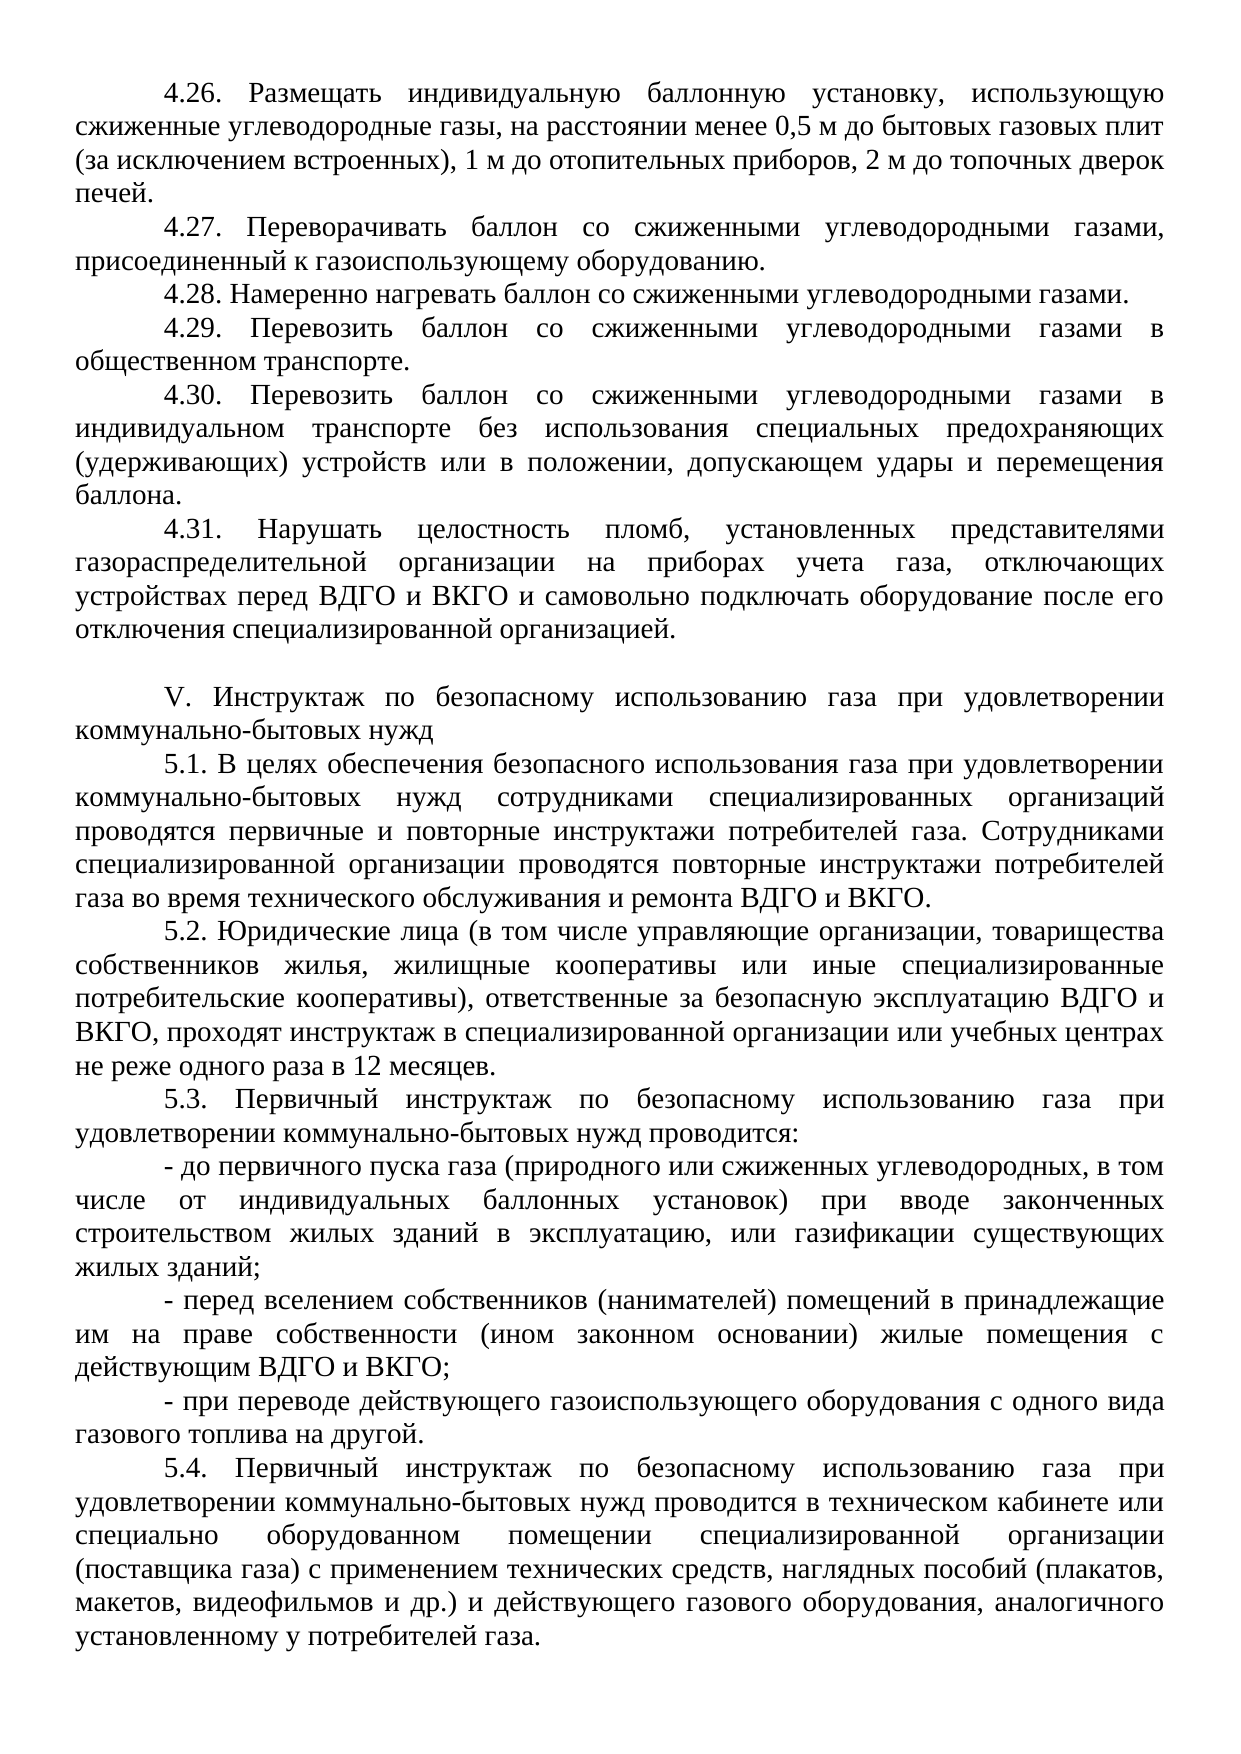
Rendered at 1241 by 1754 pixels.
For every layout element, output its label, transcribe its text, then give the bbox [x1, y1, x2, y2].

text 4.28. Намеренно нагревать баллон со сжиженными углеводородными газами. [75, 276, 1165, 310]
text - до первичного пуска газа (природного или сжиженных углеводородных, в том числе от индивидуальных баллонных установок) при вводе законченных строительством жилых зданий в эксплуатацию, или газификации существующих жилых зданий; [75, 1148, 1165, 1282]
text 5.4. Первичный инструктаж по безопасному использованию газа при удовлетворении коммунально-бытовых нужд проводится в техническом кабинете или специально оборудованном помещении специализированной организации (поставщика газа) с применением технических средств, наглядных пособий (плакатов, макетов, видеофильмов и др.) и действующего газового оборудования, аналогичного установленному у потребителей газа. [75, 1450, 1165, 1651]
text 4.27. Переворачивать баллон со сжиженными углеводородными газами, присоединенный к газоиспользующему оборудованию. [75, 209, 1165, 276]
text 4.29. Перевозить баллон со сжиженными углеводородными газами в общественном транспорте. [75, 310, 1165, 377]
text 5.3. Первичный инструктаж по безопасному использованию газа при удовлетворении коммунально-бытовых нужд проводится: [75, 1081, 1165, 1148]
text - при переводе действующего газоиспользующего оборудования с одного вида газового топлива на другой. [75, 1383, 1165, 1450]
text 4.30. Перевозить баллон со сжиженными углеводородными газами в индивидуальном транспорте без использования специальных предохраняющих (удерживающих) устройств или в положении, допускающем удары и перемещения баллона. [75, 377, 1165, 511]
text 4.31. Нарушать целостность пломб, установленных представителями газораспределительной организации на приборах учета газа, отключающих устройствах перед ВДГО и ВКГО и самовольно подключать оборудование после его отключения специализированной организацией. [75, 511, 1165, 645]
text 4.26. Размещать индивидуальную баллонную установку, использующую сжиженные углеводородные газы, на расстоянии менее 0,5 м до бытовых газовых плит (за исключением встроенных), 1 м до отопительных приборов, 2 м до топочных дверок печей. [75, 75, 1165, 209]
text - перед вселением собственников (нанимателей) помещений в принадлежащие им на праве собственности (ином законном основании) жилые помещения с действующим ВДГО и ВКГО; [75, 1282, 1165, 1383]
text V. Инструктаж по безопасному использованию газа при удовлетворении коммунально-бытовых нужд [75, 679, 1165, 746]
text 5.2. Юридические лица (в том числе управляющие организации, товарищества собственников жилья, жилищные кооперативы или иные специализированные потребительские кооперативы), ответственные за безопасную эксплуатацию ВДГО и ВКГО, проходят инструктаж в специализированной организации или учебных центрах не реже одного раза в 12 месяцев. [75, 913, 1165, 1081]
text 5.1. В целях обеспечения безопасного использования газа при удовлетворении коммунально-бытовых нужд сотрудниками специализированных организаций проводятся первичные и повторные инструктажи потребителей газа. Сотрудниками специализированной организации проводятся повторные инструктажи потребителей газа во время технического обслуживания и ремонта ВДГО и ВКГО. [75, 746, 1165, 913]
